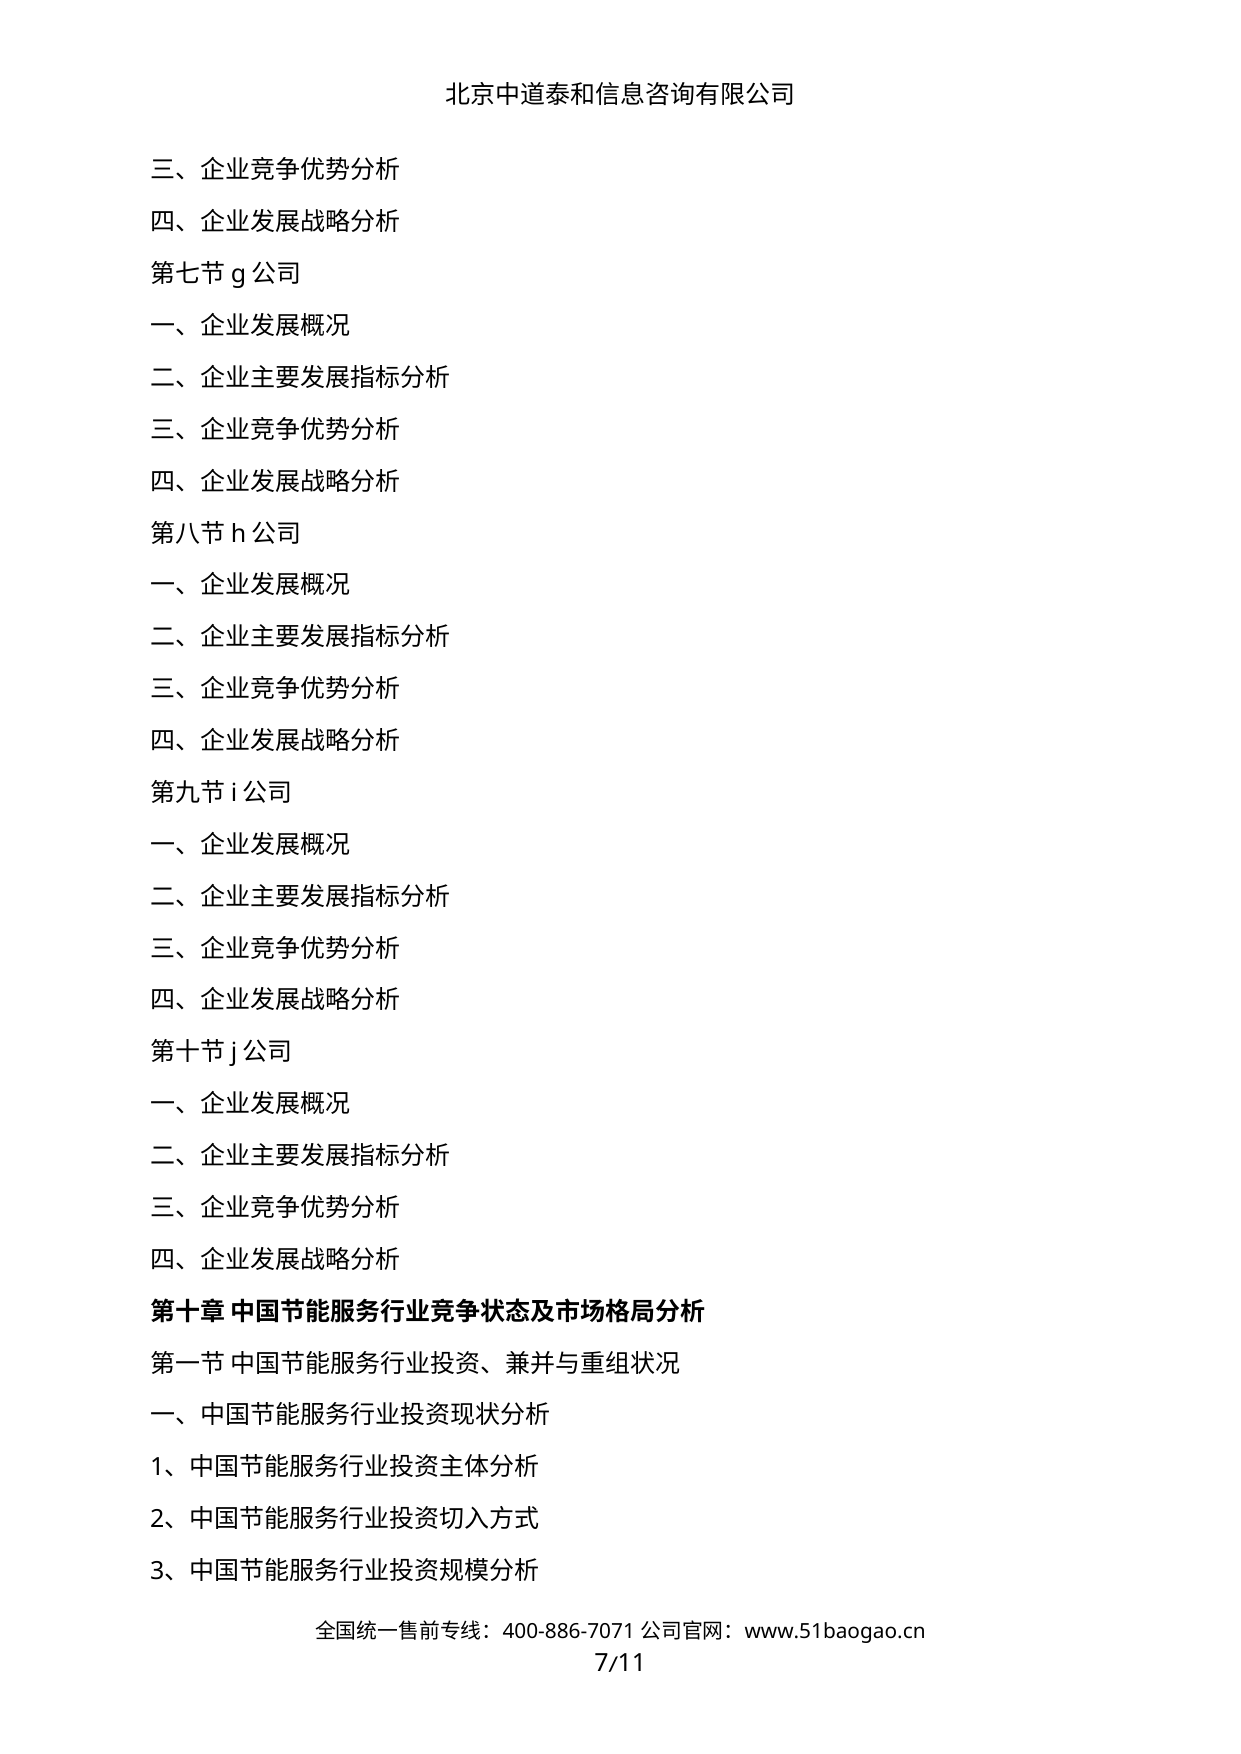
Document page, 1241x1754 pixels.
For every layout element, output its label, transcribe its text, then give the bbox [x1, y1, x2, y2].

text 四、企业发展战略分析 [150, 1239, 1090, 1276]
text 四、企业发展战略分析 [150, 721, 1090, 757]
text 3、中国节能服务行业投资规模分析 [150, 1551, 1090, 1587]
text 1、中国节能服务行业投资主体分析 [150, 1447, 1090, 1483]
text 四、企业发展战略分析 [150, 461, 1090, 497]
text 二、企业主要发展指标分析 [150, 1136, 1090, 1172]
text 第九节 i公司 [150, 772, 1090, 809]
text 第十节 j公司 [150, 1032, 1090, 1068]
text 四、企业发展战略分析 [150, 202, 1090, 238]
text 三、企业竞争优势分析 [150, 409, 1090, 446]
text 一、企业发展概况 [150, 565, 1090, 601]
text 三、企业竞争优势分析 [150, 928, 1090, 964]
text 四、企业发展战略分析 [150, 980, 1090, 1016]
text 2、中国节能服务行业投资切入方式 [150, 1499, 1090, 1535]
text 第十章 中国节能服务行业竞争状态及市场格局分析 [150, 1291, 1090, 1327]
text 三、企业竞争优势分析 [150, 669, 1090, 705]
text 一、中国节能服务行业投资现状分析 [150, 1395, 1090, 1431]
text 二、企业主要发展指标分析 [150, 357, 1090, 394]
text 一、企业发展概况 [150, 824, 1090, 861]
text 三、企业竞争优势分析 [150, 150, 1090, 186]
text 第七节 g公司 [150, 254, 1090, 290]
text 三、企业竞争优势分析 [150, 1187, 1090, 1224]
text 第八节 h公司 [150, 513, 1090, 549]
text 二、企业主要发展指标分析 [150, 876, 1090, 912]
text 二、企业主要发展指标分析 [150, 617, 1090, 653]
text 一、企业发展概况 [150, 306, 1090, 342]
text 一、企业发展概况 [150, 1084, 1090, 1120]
text 第一节 中国节能服务行业投资、兼并与重组状况 [150, 1343, 1090, 1379]
